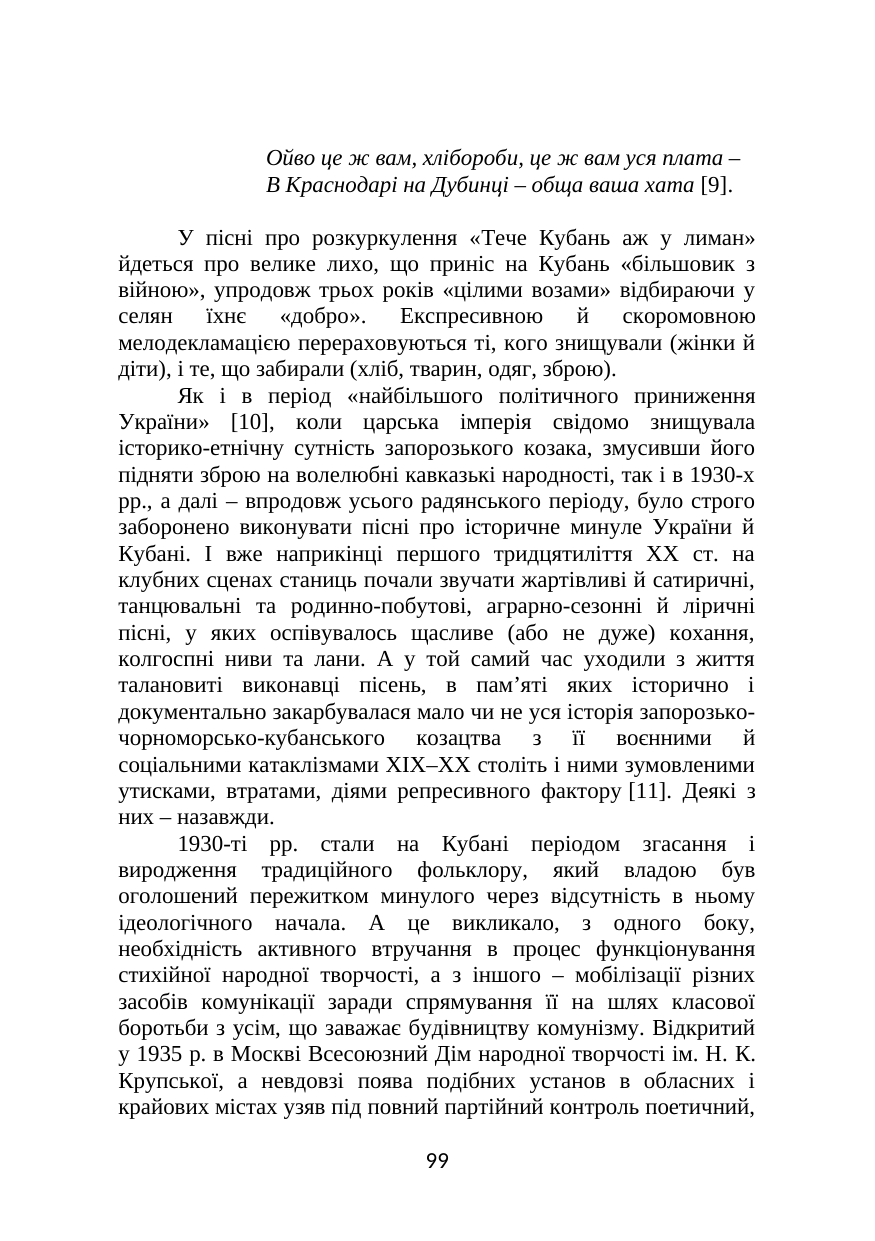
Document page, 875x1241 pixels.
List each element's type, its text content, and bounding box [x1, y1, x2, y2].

text У пісні про розкуркулення «Тече Кубань аж у лиман» йдеться про велике лихо, що приніс на Кубань «більшовик з війною», упродовж трьох років «цілими возами» відбираючи у селян їхнє «добро». Експресивною й скоромовною мелодекламацією перераховуються ті, кого знищували (жінки й діти), і те, що забирали (хліб, тварин, одяг, зброю). [118, 223, 756, 382]
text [118, 830, 756, 1119]
text В Краснодарі на Дубинці – обща ваша хата [9]. [118, 171, 756, 197]
text Як і в період «найбільшого політичного приниження України» [10], коли царська імперія свідомо знищувала історико-етнічну сутність запорозького козака, змусивши його підняти зброю на волелюбні кавказькі народності, так і в 1930-х рр., а далі – впродовж усього радянського періоду, було строго заборонено виконувати пісні про історичне минуле України й Кубані. І вже наприкінці першого тридцятиліття ХХ ст. на клубних сценах станиць почали звучати жартівливі й сатиричні, танцювальні та родинно-побутові, аграрно-сезонні й ліричні пісні, у яких оспівувалось щасливе (або не дуже) кохання, колгоспні ниви та лани. А у той самий час уходили з життя талановиті виконавці пісень, в пам’яті яких історично і документально закарбувалася мало чи не уся історія запорозько-чорноморсько-кубанського козацтва з її воєнними й соціальними катаклізмами ХІХ–ХХ століть і ними зумовленими утисками, втратами, діями репресивного фактору [11]. Деякі з них – назавжди. [118, 382, 756, 830]
text Ойво це ж вам, хлібороби, це ж вам уся плата – [118, 144, 756, 171]
